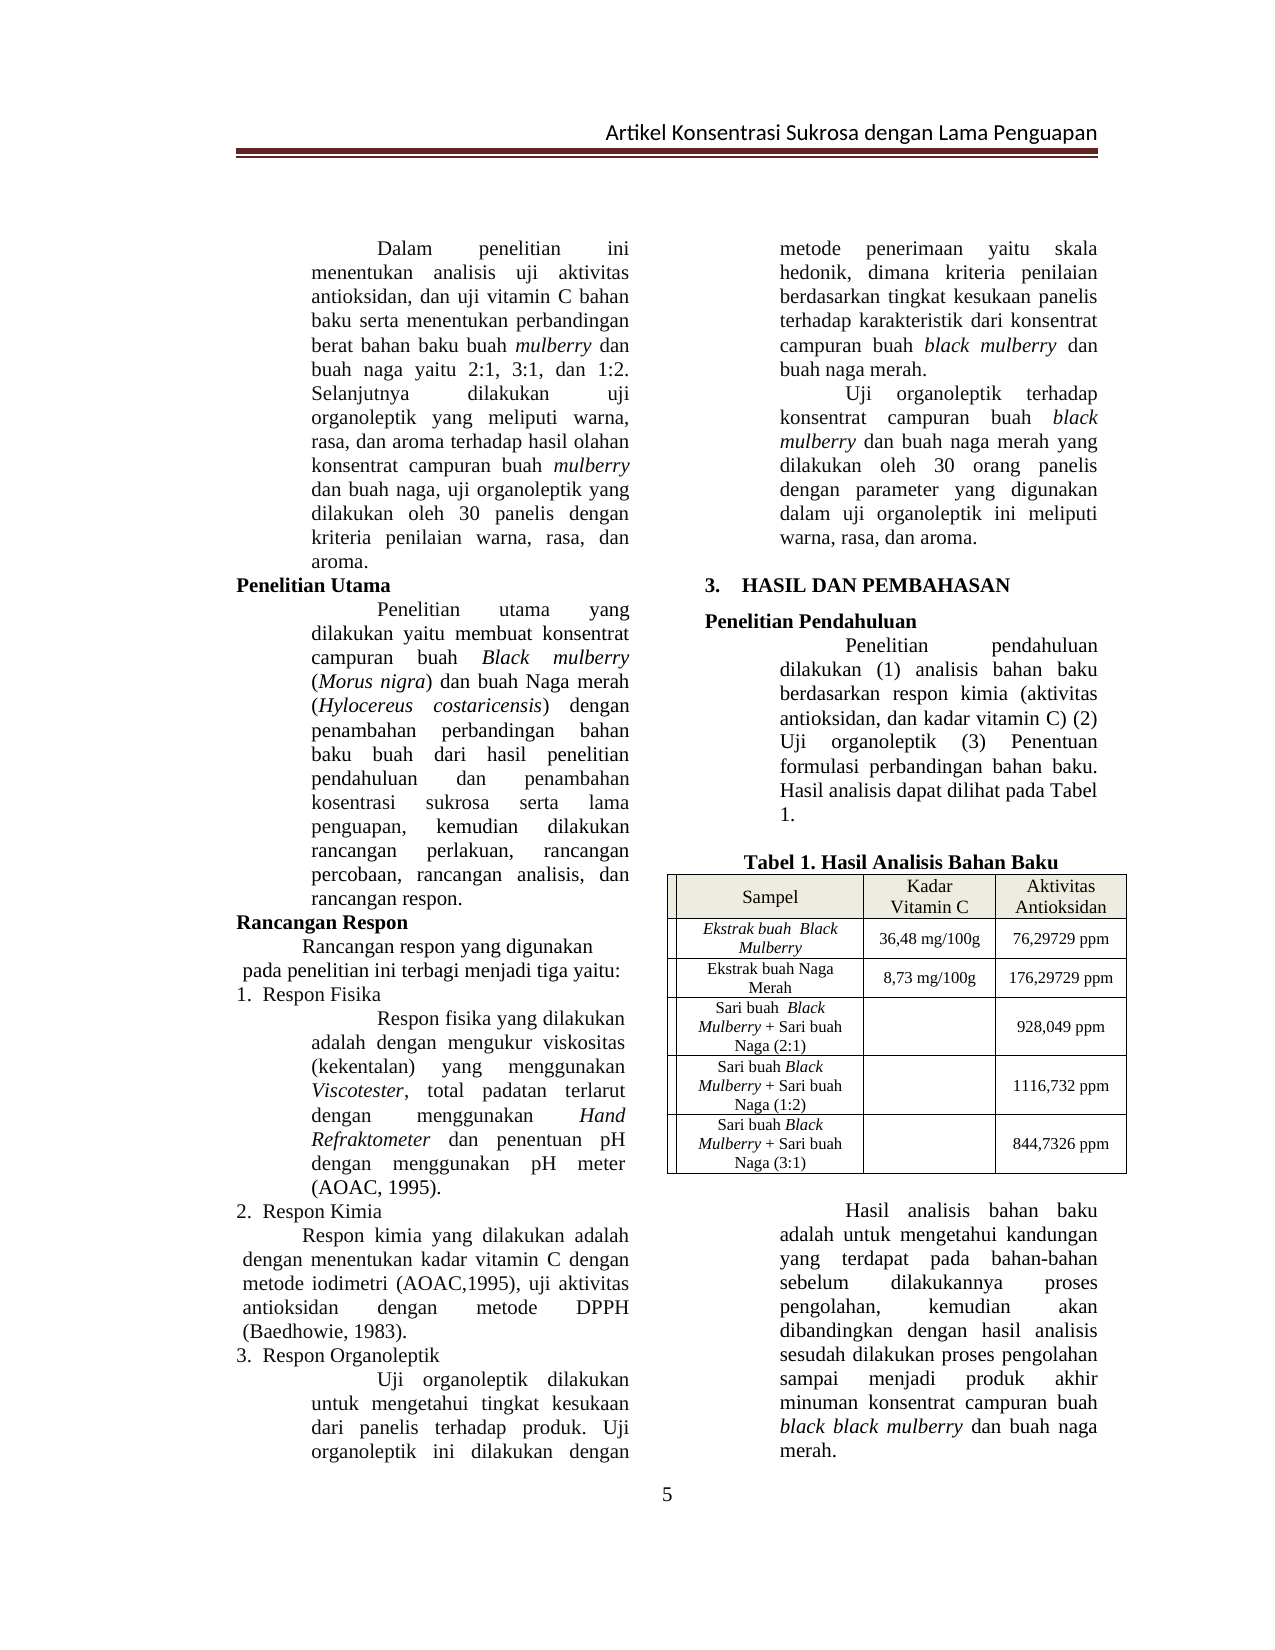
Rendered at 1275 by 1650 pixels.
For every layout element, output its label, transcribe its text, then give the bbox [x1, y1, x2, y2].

table_cell 8,73 mg/100g [864, 959, 995, 997]
text Respon kimia yang dilakukan adalah dengan menentukan kadar vitamin C dengan metode iodimetri (AOAC,1995), uji aktivitas antioksidan dengan metode DPPH (Baedhowie, 1983). [242, 1223, 629, 1343]
text Uji organoleptik dilakukan untuk mengetahui tingkat kesukaan dari panelis terhadap produk. Uji organoleptik ini dilakukan dengan metode penerimaan yaitu skala hedonik, dimana kriteria penilaian berdasarkan tingkat kesukaan panelis terhadap karakteristik dari konsentrat campuran buah black mulberry dan buah naga merah. [779, 236, 1098, 381]
list Penelitian Pendahuluan [704, 609, 1098, 633]
text Uji organoleptik dilakukan untuk mengetahui tingkat kesukaan dari panelis terhadap produk. Uji organoleptik ini dilakukan dengan metode penerimaan yaitu skala hedonik, dimana kriteria penilaian berdasarkan tingkat kesukaan panelis terhadap karakteristik dari konsentrat campuran buah black mulberry dan buah naga merah. [311, 1367, 629, 1463]
table_cell 176,29729 ppm [996, 959, 1126, 997]
table_cell Sari buah Black Mulberry + Sari buah Naga (2:1) [677, 998, 863, 1055]
table_header Sampel [677, 875, 863, 918]
text Rancangan respon yang digunakan pada penelitian ini terbagi menjadi tiga yaitu: [242, 934, 625, 982]
text Penelitian Utama [236, 573, 629, 597]
table_cell Sari buah Black Mulberry + Sari buah Naga (3:1) [677, 1115, 863, 1172]
table_cell [864, 998, 995, 1055]
table_cell Ekstrak buah Black Mulberry [677, 919, 863, 957]
table_header Kadar Vitamin C [864, 875, 995, 918]
table_cell 76,29729 ppm [996, 919, 1126, 957]
table_cell [864, 1115, 995, 1172]
text Dalam penelitian ini menentukan analisis uji aktivitas antioksidan, dan uji vitamin C bahan baku serta menentukan perbandingan berat bahan baku buah mulberry dan buah naga yaitu 2:1, 3:1, dan 1:2. Selanjutnya dilakukan uji organoleptik yang meliputi warna, rasa, dan aroma terhadap hasil olahan konsentrat campuran buah mulberry dan buah naga, uji organoleptik yang dilakukan oleh 30 panelis dengan kriteria penilaian warna, rasa, dan aroma. [311, 236, 629, 573]
table_cell Ekstrak buah Naga Merah [677, 959, 863, 997]
table_cell 1116,732 ppm [996, 1056, 1126, 1114]
text 2. Respon Kimia [236, 1199, 629, 1223]
table_cell [864, 1056, 995, 1114]
table_cell 928,049 ppm [996, 998, 1126, 1055]
text 1. Respon Fisika [236, 982, 629, 1006]
table_cell 36,48 mg/100g [864, 919, 995, 957]
table_cell 844,7326 ppm [996, 1115, 1126, 1172]
text Penelitian utama yang dilakukan yaitu membuat konsentrat campuran buah Black mulberry (Morus nigra) dan buah Naga merah (Hylocereus costaricensis) dengan penambahan perbandingan bahan baku buah dari hasil penelitian pendahuluan dan penambahan kosentrasi sukrosa serta lama penguapan, kemudian dilakukan rancangan perlakuan, rancangan percobaan, rancangan analisis, dan rancangan respon. [311, 597, 629, 910]
list HASIL DAN PEMBAHASAN [704, 573, 1098, 597]
text Penelitian pendahuluan dilakukan (1) analisis bahan baku berdasarkan respon kimia (aktivitas antioksidan, dan kadar vitamin C) (2) Uji organoleptik (3) Penentuan formulasi perbandingan bahan baku. Hasil analisis dapat dilihat pada Tabel 1. [779, 633, 1098, 826]
text 3. Respon Organoleptik [236, 1343, 629, 1367]
table_cell Sari buah Black Mulberry + Sari buah Naga (1:2) [677, 1056, 863, 1114]
text Hasil analisis bahan baku adalah untuk mengetahui kandungan yang terdapat pada bahan-bahan sebelum dilakukannya proses pengolahan, kemudian akan dibandingkan dengan hasil analisis sesudah dilakukan proses pengolahan sampai menjadi produk akhir minuman konsentrat campuran buah black black mulberry dan buah naga merah. [779, 1197, 1098, 1462]
text Rancangan Respon [236, 910, 629, 934]
text Tabel 1. Hasil Analisis Bahan Baku [704, 850, 1098, 874]
text Respon fisika yang dilakukan adalah dengan mengukur viskositas (kekentalan) yang menggunakan Viscotester, total padatan terlarut dengan menggunakan Hand Refraktometer dan penentuan pH dengan menggunakan pH meter (AOAC, 1995). [311, 1006, 625, 1199]
table_header Aktivitas Antioksidan [996, 875, 1126, 918]
text Uji organoleptik terhadap konsentrat campuran buah black mulberry dan buah naga merah yang dilakukan oleh 30 orang panelis dengan parameter yang digunakan dalam uji organoleptik ini meliputi warna, rasa, dan aroma. [779, 381, 1098, 549]
